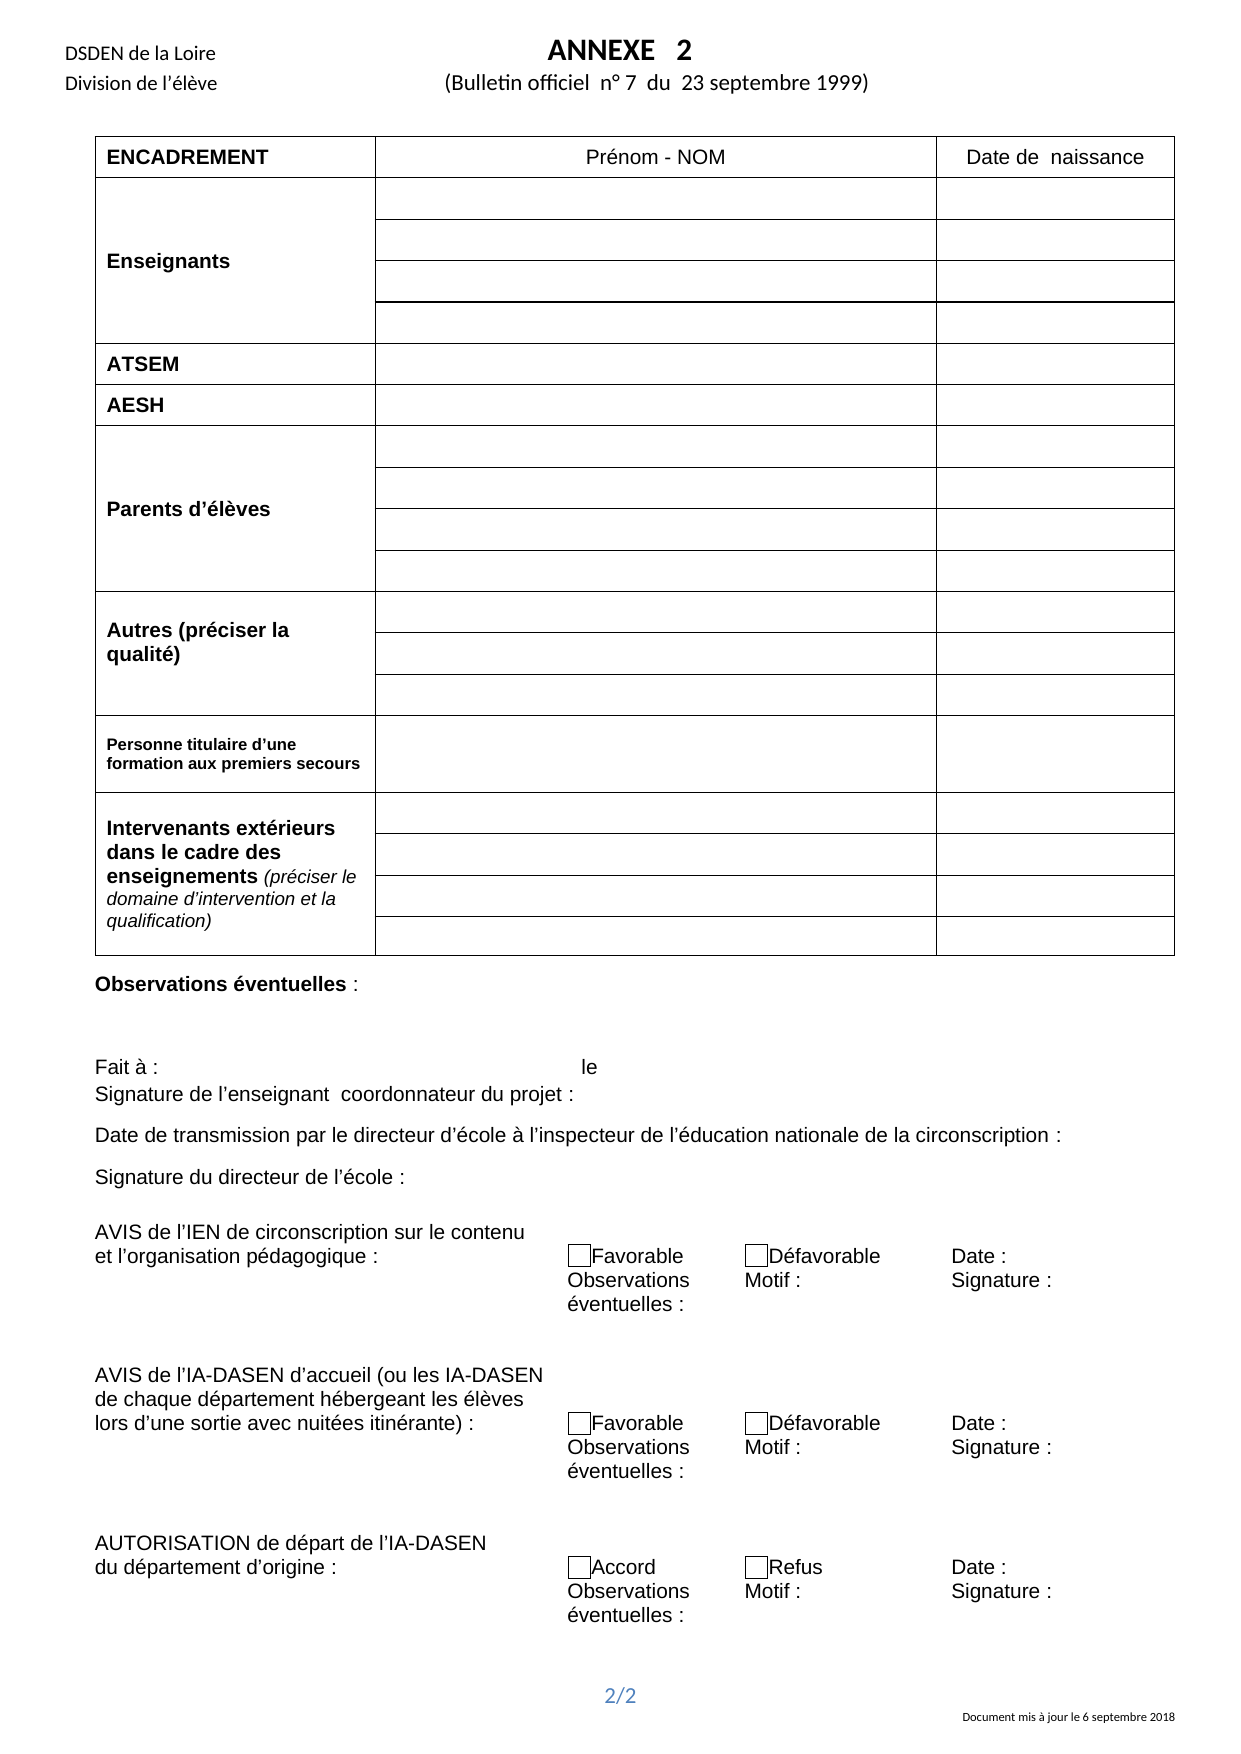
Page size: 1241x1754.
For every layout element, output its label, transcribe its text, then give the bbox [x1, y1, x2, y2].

table_cell [376, 303, 936, 343]
text Signature du directeur de l’école : [94, 1164, 1175, 1188]
table_cell [937, 917, 1174, 954]
table_cell [376, 633, 936, 673]
table_cell [937, 385, 1174, 425]
table_cell [937, 592, 1174, 632]
table_cell Parents d’élèves [96, 426, 375, 591]
table_cell Intervenants extérieurs dans le cadre des enseignements (préciser le domaine d’intervention et la qualification) [96, 793, 375, 954]
table_cell [376, 675, 936, 715]
table_cell [937, 344, 1174, 384]
table_cell [376, 834, 936, 874]
table_cell [937, 793, 1174, 833]
table_cell [937, 675, 1174, 715]
table_cell [376, 344, 936, 384]
text Observations éventuelles : [94, 972, 1175, 996]
table_cell [376, 509, 936, 549]
table_cell [376, 592, 936, 632]
table_cell [376, 793, 936, 833]
table_cell [937, 303, 1174, 343]
table_cell [937, 426, 1174, 467]
table_cell [937, 716, 1174, 792]
text Date de transmission par le directeur d’école à l’inspecteur de l’éducation nationale de la circonscription : [94, 1123, 1175, 1147]
table_cell [937, 509, 1174, 549]
table_cell [376, 876, 936, 916]
table_header ENCADREMENT [96, 137, 375, 177]
text Signature de l’enseignant coordonnateur du projet : [94, 1082, 1175, 1106]
table_cell [937, 178, 1174, 219]
table_cell [937, 633, 1174, 673]
text éventuelles : [94, 1459, 1175, 1483]
table_cell [376, 385, 936, 425]
table_cell [937, 876, 1174, 916]
table_cell [376, 716, 936, 792]
table_cell [937, 551, 1174, 591]
table_cell [376, 551, 936, 591]
table_header Prénom - NOM [376, 137, 936, 177]
text du département d’origine : Accord Refus Date : Observations Motif : Signature : [94, 1555, 1175, 1603]
text de chaque département hébergeant les élèves [94, 1387, 1175, 1411]
table_cell [937, 834, 1174, 874]
table_cell Autres (préciser la qualité) [96, 592, 375, 715]
table_cell [937, 261, 1174, 301]
text éventuelles : [94, 1291, 1175, 1315]
text et l’organisation pédagogique : Favorable Défavorable Date : Observations Motif : Signature : [94, 1243, 1175, 1291]
text AVIS de l’IEN de circonscription sur le contenu [94, 1219, 1175, 1243]
table_cell [376, 220, 936, 260]
table_cell [376, 917, 936, 954]
text AVIS de l’IA-DASEN d’accueil (ou les IA-DASEN [94, 1363, 1175, 1387]
table_cell ATSEM [96, 344, 375, 384]
table_cell Personne titulaire d’une formation aux premiers secours [96, 716, 375, 792]
table_cell [376, 261, 936, 301]
table_cell AESH [96, 385, 375, 425]
table_header Date de naissance [937, 137, 1174, 177]
text lors d’une sortie avec nuitées itinérante) : Favorable Défavorable Date : Observations Motif : Signature : [94, 1411, 1175, 1459]
table_cell [376, 426, 936, 467]
text éventuelles : [94, 1603, 1175, 1627]
table_cell [376, 468, 936, 508]
table_cell [937, 468, 1174, 508]
table_cell [937, 220, 1174, 260]
table_cell [376, 178, 936, 219]
table_cell Enseignants [96, 178, 375, 343]
text AUTORISATION de départ de l’IA-DASEN [94, 1531, 1175, 1555]
text Fait à : le [94, 1054, 1175, 1078]
